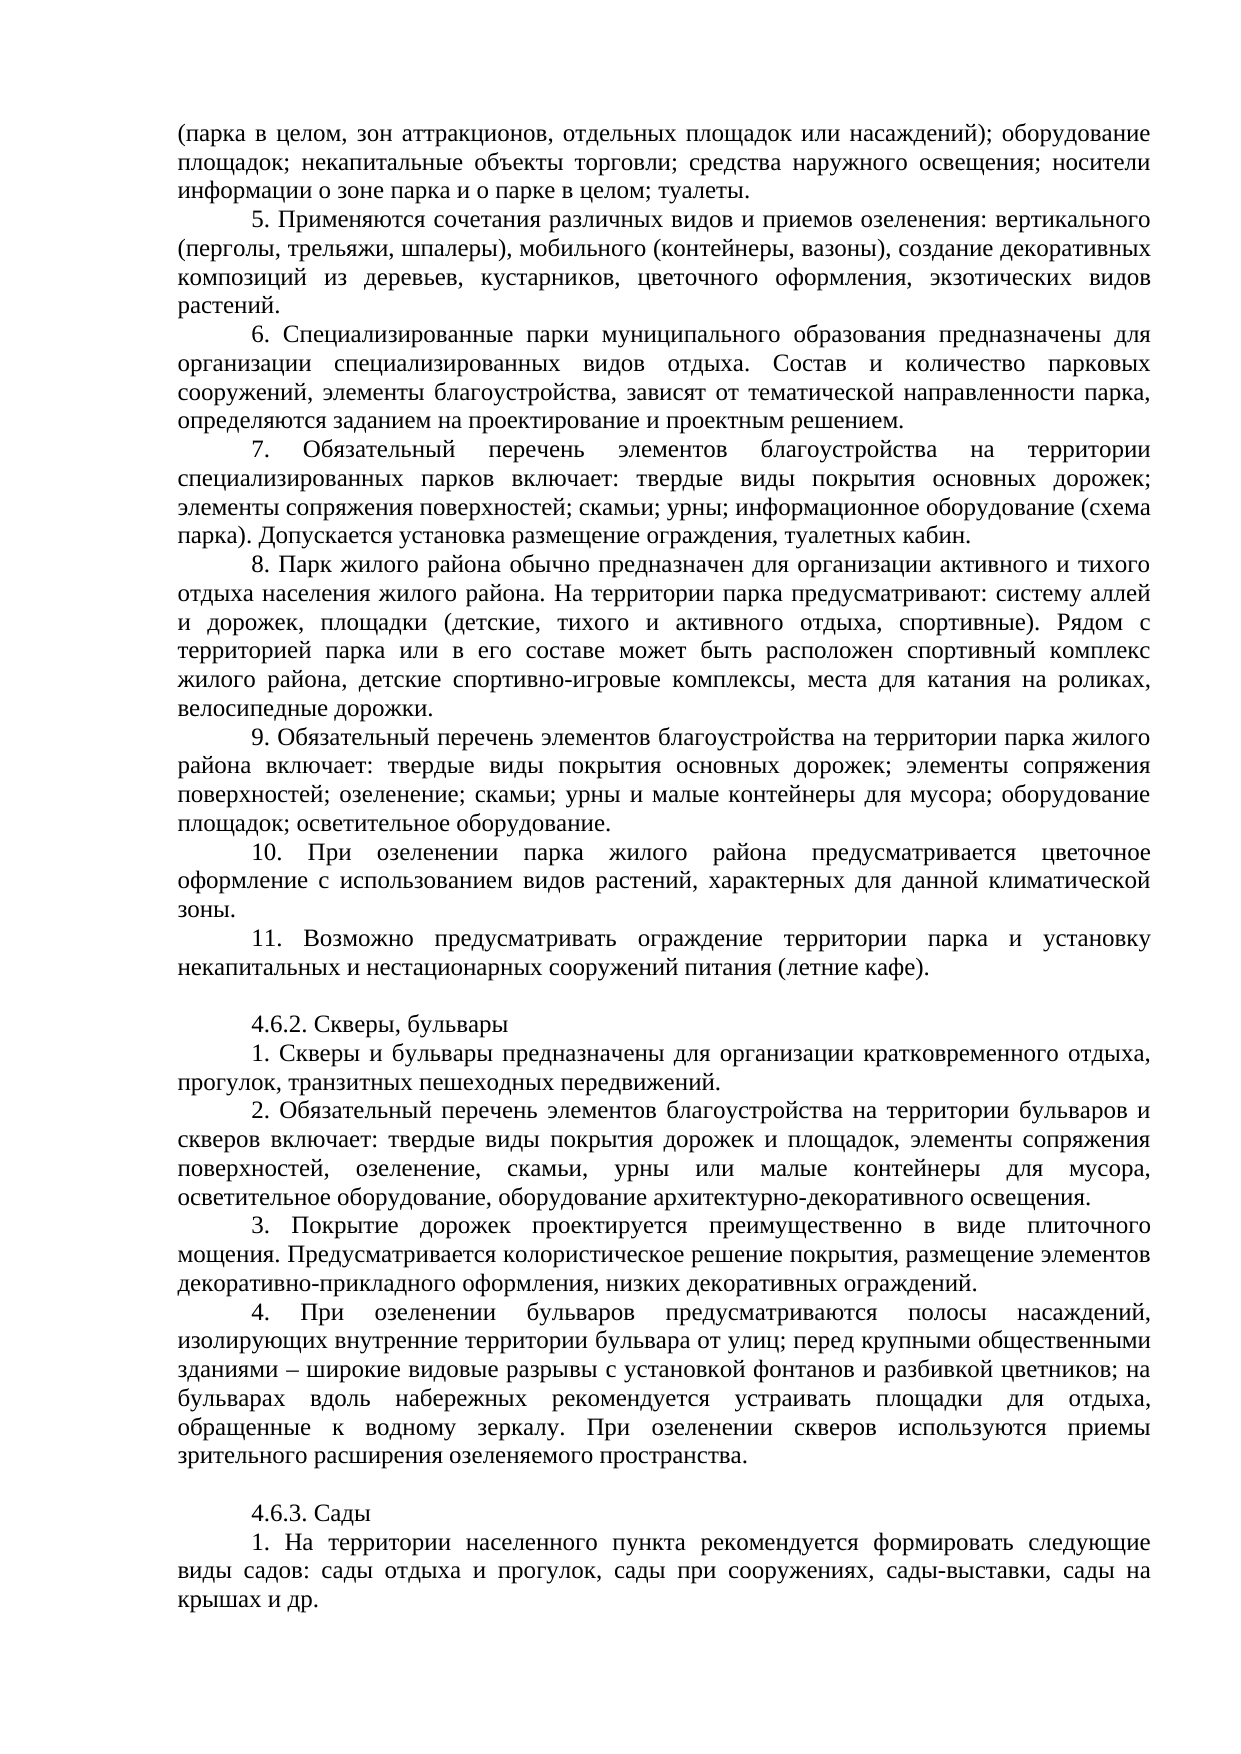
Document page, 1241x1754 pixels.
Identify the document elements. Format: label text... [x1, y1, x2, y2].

text 2. Обязательный перечень элементов благоустройства на территории бульваров и скверов включает: твердые виды покрытия дорожек и площадок, элементы сопряжения поверхностей, озеленение, скамьи, урны или малые контейнеры для мусора, осветительное оборудование, оборудование архитектурно-декоративного освещения. [177, 1096, 1152, 1211]
text 1. Скверы и бульвары предназначены для организации кратковременного отдыха, прогулок, транзитных пешеходных передвижений. [177, 1038, 1152, 1096]
text 10. При озеленении парка жилого района предусматривается цветочное оформление с использованием видов растений, характерных для данной климатической зоны. [177, 837, 1152, 923]
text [177, 118, 1152, 204]
text 4. При озеленении бульваров предусматриваются полосы насаждений, изолирующих внутренние территории бульвара от улиц; перед крупными общественными зданиями – широкие видовые разрывы с установкой фонтанов и разбивкой цветников; на бульварах вдоль набережных рекомендуется устраивать площадки для отдыха, обращенные к водному зеркалу. При озеленении скверов используются приемы зрительного расширения озеленяемого пространства. [177, 1297, 1152, 1469]
text 5. Применяются сочетания различных видов и приемов озеленения: вертикального (перголы, трельяжи, шпалеры), мобильного (контейнеры, вазоны), создание декоративных композиций из деревьев, кустарников, цветочного оформления, экзотических видов растений. [177, 204, 1152, 319]
text 3. Покрытие дорожек проектируется преимущественно в виде плиточного мощения. Предусматривается колористическое решение покрытия, размещение элементов декоративно-прикладного оформления, низких декоративных ограждений. [177, 1211, 1152, 1297]
text 8. Парк жилого района обычно предназначен для организации активного и тихого отдыха населения жилого района. На территории парка предусматривают: систему аллей и дорожек, площадки (детские, тихого и активного отдыха, спортивные). Рядом с территорией парка или в его составе может быть расположен спортивный комплекс жилого района, детские спортивно-игровые комплексы, места для катания на роликах, велосипедные дорожки. [177, 549, 1152, 722]
text 4.6.2. Скверы, бульвары [177, 1009, 1152, 1038]
text 11. Возможно предусматривать ограждение территории парка и установку некапитальных и нестационарных сооружений питания (летние кафе). [177, 923, 1152, 981]
text 7. Обязательный перечень элементов благоустройства на территории специализированных парков включает: твердые виды покрытия основных дорожек; элементы сопряжения поверхностей; скамьи; урны; информационное оборудование (схема парка). Допускается установка размещение ограждения, туалетных кабин. [177, 434, 1152, 549]
text 1. На территории населенного пункта рекомендуется формировать следующие виды садов: сады отдыха и прогулок, сады при сооружениях, сады-выставки, сады на крышах и др. [177, 1527, 1152, 1613]
text 9. Обязательный перечень элементов благоустройства на территории парка жилого района включает: твердые виды покрытия основных дорожек; элементы сопряжения поверхностей; озеленение; скамьи; урны и малые контейнеры для мусора; оборудование площадок; осветительное оборудование. [177, 722, 1152, 837]
text 6. Специализированные парки муниципального образования предназначены для организации специализированных видов отдыха. Состав и количество парковых сооружений, элементы благоустройства, зависят от тематической направленности парка, определяются заданием на проектирование и проектным решением. [177, 319, 1152, 434]
text 4.6.3. Сады [177, 1498, 1152, 1527]
